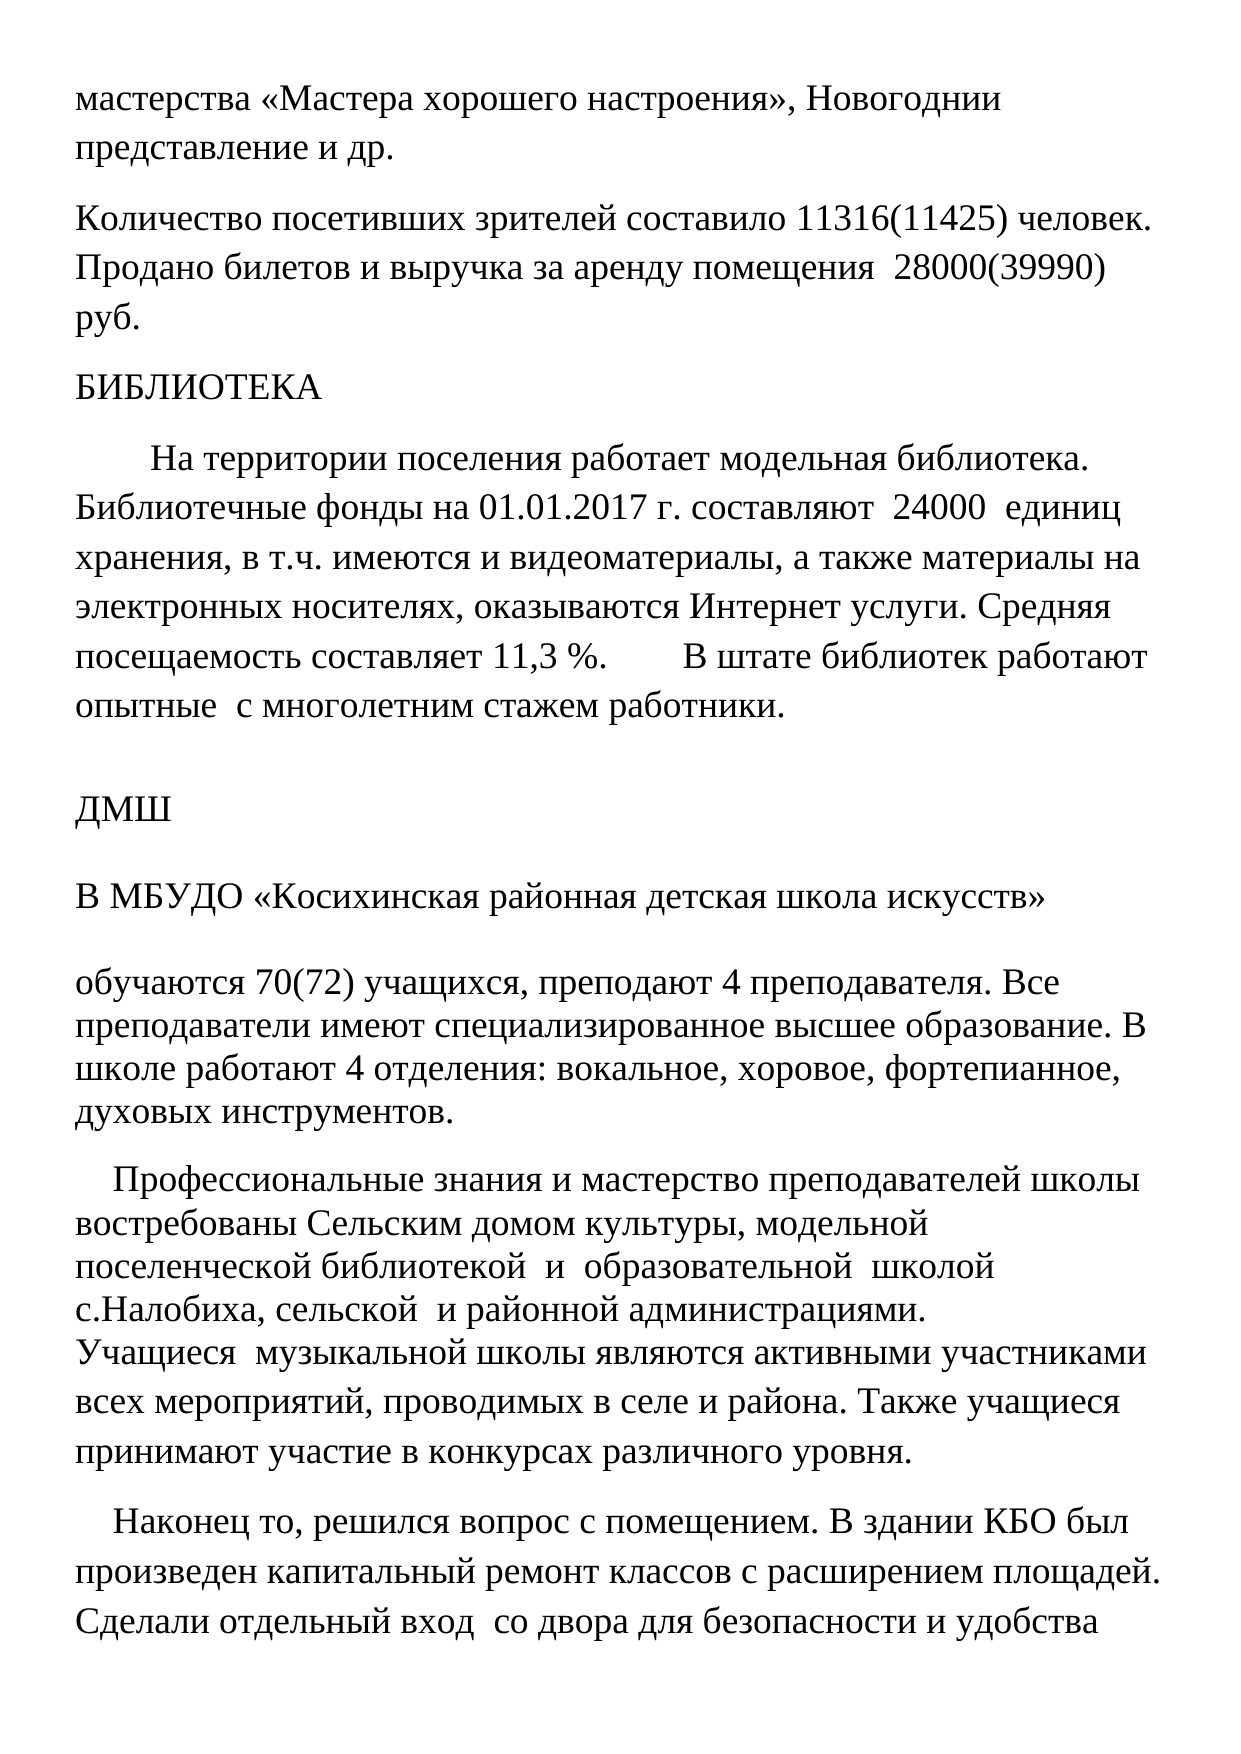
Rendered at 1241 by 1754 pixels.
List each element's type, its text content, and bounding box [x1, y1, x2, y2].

text Учащиеся музыкальной школы являются активными участниками всех мероприятий, проводимых в селе и района. Также учащиеся принимают участие в конкурсах различного уровня. [75, 1329, 1165, 1472]
text Профессиональные знания и мастерство преподавателей школы востребованы Сельским домом культуры, модельной поселенческой библиотекой и образовательной школой с.Налобиха, сельской и районной администрациями. [75, 1157, 1165, 1329]
text БИБЛИОТЕКА [75, 364, 1165, 408]
text В МБУДО «Косихинская районная детская школа искусств» [75, 873, 1165, 916]
text На территории поселения работает модельная библиотека. Библиотечные фонды на 01.01.2017 г. составляют 24000 единиц хранения, в т.ч. имеются и видеоматериалы, а также материалы на электронных носителях, оказываются Интернет услуги. Средняя посещаемость составляет 11,3 %. В штате библиотек работают опытные с многолетним стажем работники. [75, 435, 1165, 726]
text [75, 75, 1165, 168]
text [75, 1499, 1165, 1641]
text обучаются 70(72) учащихся, преподают 4 преподавателя. Все преподаватели имеют специализированное высшее образование. В школе работают 4 отделения: вокальное, хоровое, фортепианное, духовых инструментов. [75, 959, 1165, 1132]
text ДМШ [75, 787, 1165, 830]
text Количество посетивших зрителей составило 11316(11425) человек. Продано билетов и выручка за аренду помещения 28000(39990) руб. [75, 195, 1165, 337]
